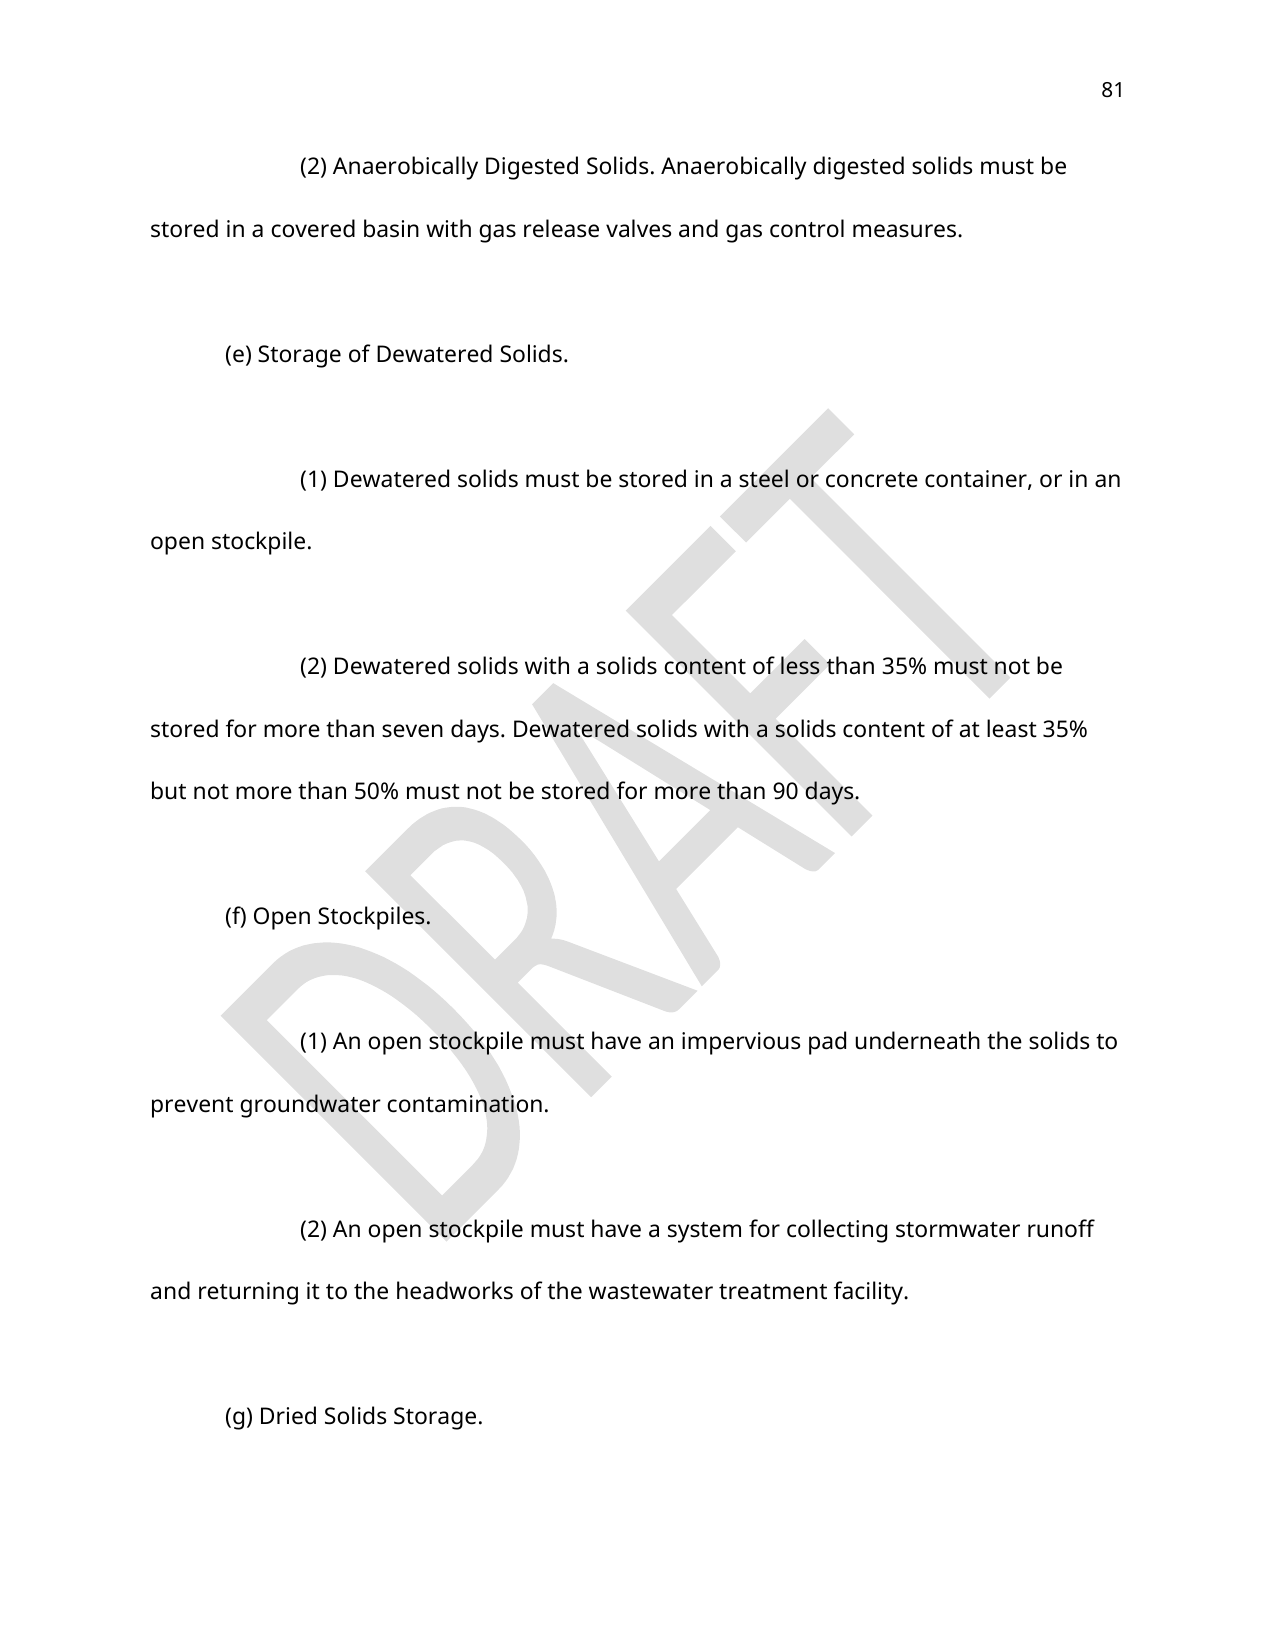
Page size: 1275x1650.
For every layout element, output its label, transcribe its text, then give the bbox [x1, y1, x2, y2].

text (1) An open stockpile must have an impervious pad underneath the solids to prevent groundwater contamination. [150, 1025, 1125, 1119]
text (1) Dewatered solids must be stored in a steel or concrete container, or in an open stockpile. [150, 462, 1125, 556]
text (e) Storage of Dewatered Solids. [150, 337, 1125, 369]
text (2) Anaerobically Digested Solids. Anaerobically digested solids must be stored in a covered basin with gas release valves and gas control measures. [150, 150, 1125, 244]
text (2) Dewatered solids with a solids content of less than 35% must not be stored for more than seven days. Dewatered solids with a solids content of at least 35% but not more than 50% must not be stored for more than 90 days. [150, 650, 1125, 806]
text (2) An open stockpile must have a system for collecting stormwater runoff and returning it to the headworks of the wastewater treatment facility. [150, 1212, 1125, 1306]
text (g) Dried Solids Storage. [150, 1400, 1125, 1431]
text (f) Open Stockpiles. [150, 900, 1125, 931]
